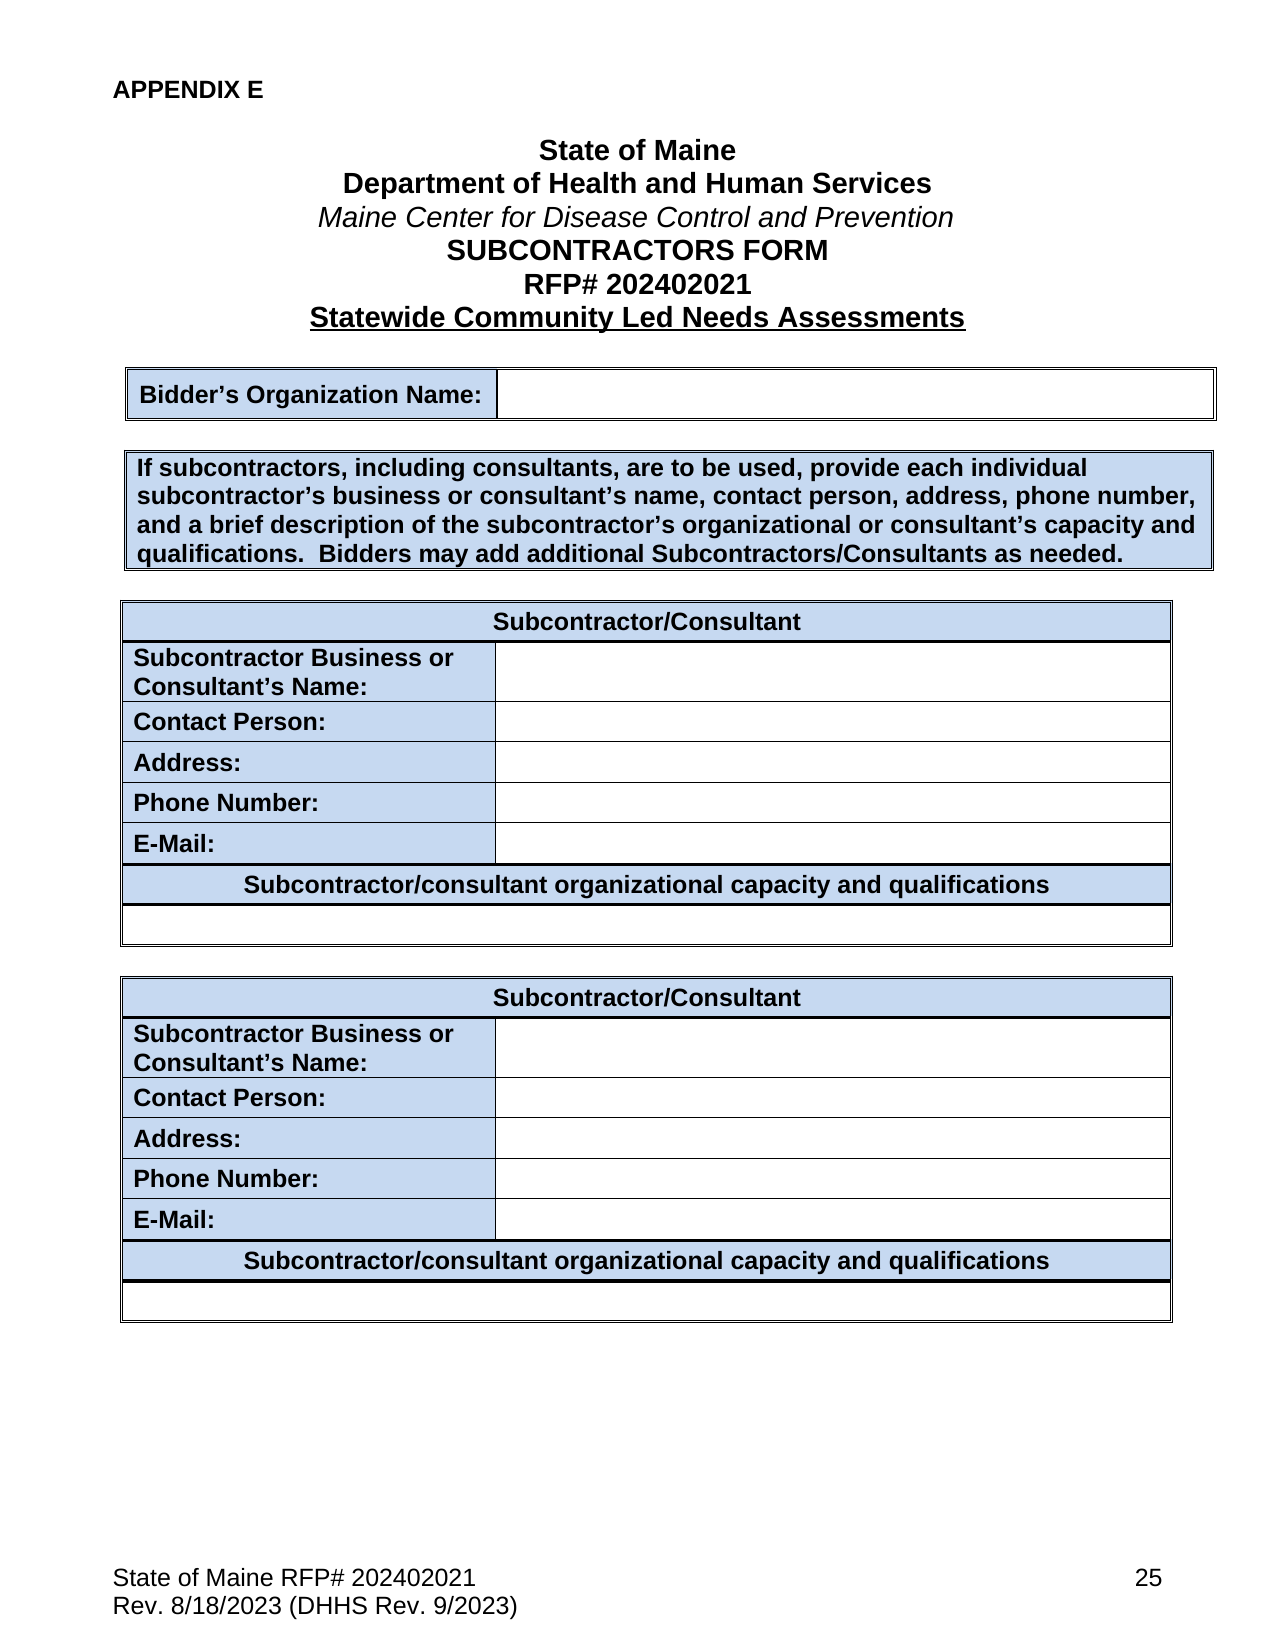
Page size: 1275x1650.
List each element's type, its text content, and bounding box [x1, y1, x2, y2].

table_cell Subcontractor Business or Consultant’s Name: [123, 643, 495, 701]
table_cell Contact Person: [123, 702, 495, 741]
table_cell [496, 783, 1170, 822]
table_cell Contact Person: [123, 1078, 495, 1117]
table_cell Subcontractor Business or Consultant’s Name: [123, 1019, 495, 1077]
table_cell [496, 1199, 1170, 1239]
text Department of Health and Human Services [112, 166, 1162, 199]
table_cell [496, 643, 1170, 701]
table_header If subcontractors, including consultants, are to be used, provide each individual subcontractor’s business or consultant’s name, contact person, address, phone number, and a brief description of the subcontractor’s organizational or consultant’s capacity and qualifications. Bidders may add additional Subcontractors/Consultants as needed. [127, 453, 1211, 568]
table_cell Phone Number: [123, 783, 495, 822]
text State of Maine [112, 132, 1162, 166]
table_cell [496, 1078, 1170, 1117]
table_cell E-Mail: [123, 823, 495, 863]
table_cell [496, 1019, 1170, 1077]
text Maine Center for Disease Control and Prevention [112, 199, 1162, 233]
table_header Subcontractor/Consultant [123, 979, 1170, 1016]
text RFP# 202402021 [112, 267, 1162, 300]
table_cell [496, 1118, 1170, 1158]
table_cell [123, 906, 1170, 944]
table_cell Address: [123, 742, 495, 782]
table_cell [496, 742, 1170, 782]
table_header [498, 370, 1213, 418]
table_cell Address: [123, 1118, 495, 1158]
table_cell [496, 823, 1170, 863]
table_cell Subcontractor/consultant organizational capacity and qualifications [123, 866, 1170, 903]
table_cell [496, 702, 1170, 741]
table_cell E-Mail: [123, 1199, 495, 1239]
text Statewide Community Led Needs Assessments [112, 300, 1162, 334]
subtitle SUBCONTRACTORS FORM [112, 233, 1162, 267]
text APPENDIX E [112, 75, 1162, 104]
table_cell [123, 1283, 1170, 1320]
table_cell Phone Number: [123, 1159, 495, 1198]
table_cell Subcontractor/consultant organizational capacity and qualifications [123, 1242, 1170, 1279]
table_header Subcontractor/Consultant [123, 603, 1170, 640]
table_header Bidder’s Organization Name: [128, 370, 496, 418]
table_cell [496, 1159, 1170, 1198]
